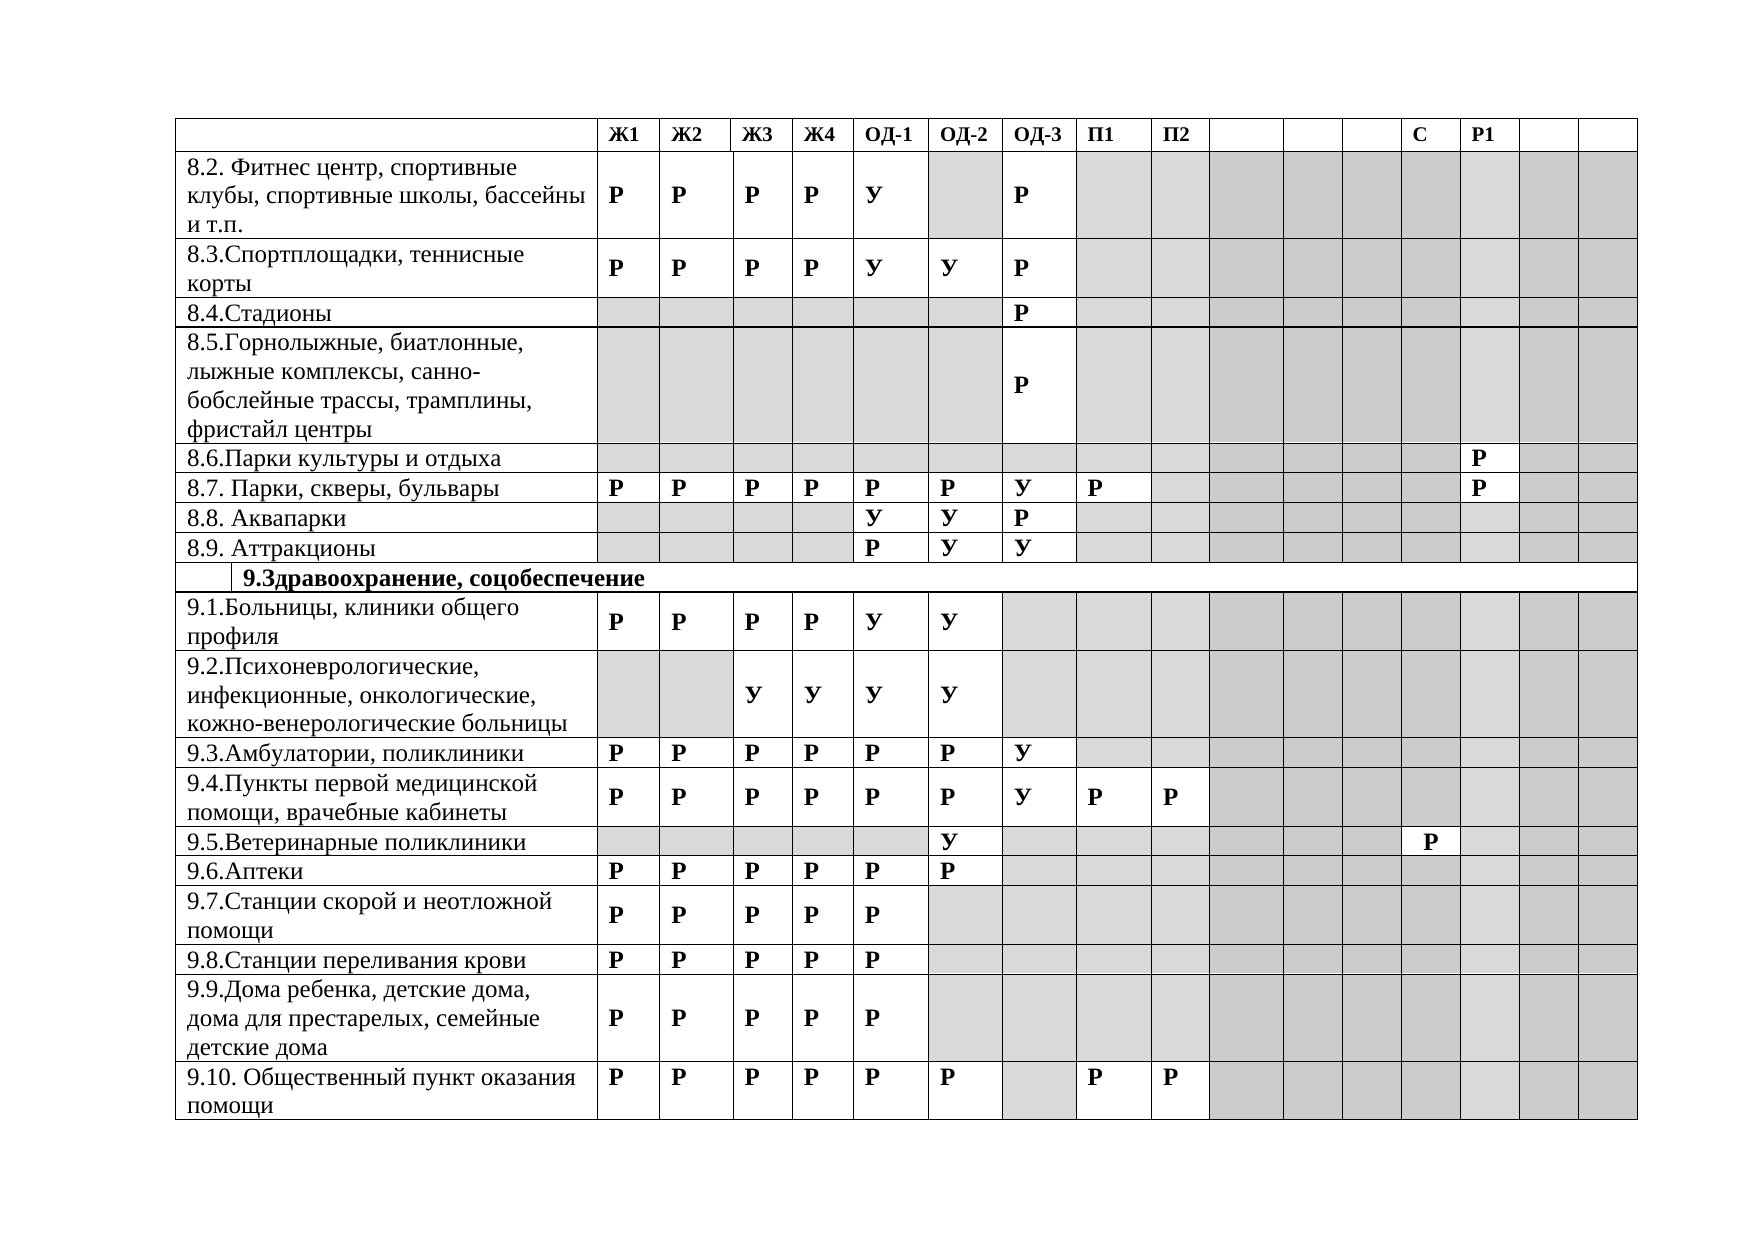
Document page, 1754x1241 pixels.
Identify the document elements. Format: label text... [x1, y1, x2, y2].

table_cell [793, 827, 853, 855]
table_cell Р [1077, 1062, 1151, 1119]
table_header [1284, 119, 1342, 151]
table_cell 8.3.Спортплощадки, теннисные корты [176, 239, 597, 297]
table_cell Р [660, 473, 733, 502]
table_cell [1579, 768, 1637, 826]
table_cell 8.4.Стадионы [176, 298, 597, 326]
table_cell [1210, 533, 1283, 562]
table_cell [1152, 975, 1209, 1061]
table_cell [1284, 593, 1342, 650]
table_cell [1003, 444, 1076, 472]
table_cell [1284, 298, 1342, 326]
table_cell [1520, 827, 1578, 855]
table_cell [1284, 533, 1342, 562]
table_cell [1461, 328, 1519, 442]
table_cell [1210, 886, 1283, 944]
table_cell Р [598, 856, 659, 885]
table_cell [1461, 651, 1519, 737]
table_cell [660, 533, 733, 562]
table_cell [1461, 152, 1519, 238]
table_cell 9.8.Станции переливания крови [176, 945, 597, 973]
table_cell [1152, 328, 1209, 442]
table_cell Р [793, 473, 853, 502]
table_cell [1343, 533, 1401, 562]
table_header Ж1 [598, 119, 659, 151]
table_cell [1520, 768, 1578, 826]
table_cell 8.2. Фитнес центр, спортивные клубы, спортивные школы, бассейны и т.п. [176, 152, 597, 238]
table_cell Р [793, 945, 853, 973]
table_cell [1343, 856, 1401, 885]
table_cell [1210, 239, 1283, 297]
table_cell У [929, 827, 1002, 855]
table_header П2 [1152, 119, 1209, 151]
table_cell [1461, 886, 1519, 944]
table_cell Р [734, 945, 792, 973]
table_header [1579, 119, 1637, 151]
table_header П1 [1077, 119, 1151, 151]
table_cell [598, 328, 659, 442]
table_cell [1461, 827, 1519, 855]
table_cell [1579, 503, 1637, 532]
table_cell [1461, 239, 1519, 297]
table_cell 9.9.Дома ребенка, детские дома, дома для престарелых, семейные детские дома [176, 975, 597, 1061]
table_cell [929, 975, 1002, 1061]
table_cell [734, 533, 792, 562]
table_cell [929, 945, 1002, 973]
table_cell [1520, 298, 1578, 326]
table_cell [1402, 856, 1460, 885]
table_cell Р [660, 239, 733, 297]
table_cell 9.1.Больницы, клиники общего профиля [176, 593, 597, 650]
table_cell [1461, 503, 1519, 532]
table_cell [598, 444, 659, 472]
table_cell [1152, 533, 1209, 562]
table_cell 8.6.Парки культуры и отдыха [176, 444, 597, 472]
table_cell Р [1152, 1062, 1209, 1119]
table_cell [660, 827, 733, 855]
table_cell [793, 533, 853, 562]
table_cell [1210, 738, 1283, 767]
table_cell Р [1003, 239, 1076, 297]
table_cell [1152, 651, 1209, 737]
table_cell [1210, 152, 1283, 238]
table_cell [1343, 298, 1401, 326]
table_cell [1210, 856, 1283, 885]
table_cell [1461, 593, 1519, 650]
table_header ОД-2 [929, 119, 1002, 151]
table_cell [598, 298, 659, 326]
table_cell Р [660, 1062, 733, 1119]
table_cell Р [734, 239, 792, 297]
table_header [1343, 119, 1401, 151]
table_cell [1284, 856, 1342, 885]
table_cell Р [734, 473, 792, 502]
table_cell [1402, 651, 1460, 737]
table_cell [1210, 593, 1283, 650]
table_cell [1077, 444, 1151, 472]
table_cell [1520, 856, 1578, 885]
table_cell [1579, 239, 1637, 297]
table_header ОД-3 [1003, 119, 1076, 151]
table_cell [1461, 298, 1519, 326]
table_cell [1343, 503, 1401, 532]
table_cell [1402, 738, 1460, 767]
table_cell [1077, 886, 1151, 944]
table_cell [598, 827, 659, 855]
table_cell [1343, 827, 1401, 855]
table_cell У [929, 503, 1002, 532]
table_cell [1210, 768, 1283, 826]
table_cell [1003, 945, 1076, 973]
table_cell У [1003, 533, 1076, 562]
table_cell [1210, 444, 1283, 472]
table_cell 9.2.Психоневрологические, инфекционные, онкологические, кожно-венерологические больницы [176, 651, 597, 737]
table_cell [1284, 473, 1342, 502]
table_cell 9.6.Аптеки [176, 856, 597, 885]
table_cell [734, 827, 792, 855]
table_cell [1461, 738, 1519, 767]
table_cell Р [1402, 827, 1460, 855]
table_cell [1402, 152, 1460, 238]
table_cell [1077, 328, 1151, 442]
table_cell Р [929, 1062, 1002, 1119]
table_cell [598, 533, 659, 562]
table_cell [1003, 856, 1076, 885]
table_cell У [854, 503, 928, 532]
table_cell [1284, 239, 1342, 297]
table_cell 9.4.Пункты первой медицинской помощи, врачебные кабинеты [176, 768, 597, 826]
table_cell [1402, 768, 1460, 826]
table_cell [1077, 827, 1151, 855]
table_cell [660, 503, 733, 532]
table_cell [1003, 593, 1076, 650]
table_cell [598, 503, 659, 532]
table_cell У [929, 239, 1002, 297]
table_cell [1461, 768, 1519, 826]
table_cell Р [793, 886, 853, 944]
table_cell [1402, 945, 1460, 973]
table_cell [1579, 827, 1637, 855]
table_cell [1284, 975, 1342, 1061]
table_cell [1520, 328, 1578, 442]
table_cell У [854, 152, 928, 238]
table_cell У [929, 651, 1002, 737]
table_cell Р [734, 856, 792, 885]
table_header ОД-1 [854, 119, 928, 151]
table_cell [1152, 593, 1209, 650]
table_cell Р [1003, 152, 1076, 238]
table_cell Р [734, 768, 792, 826]
table_cell [1520, 975, 1578, 1061]
table_cell Р [734, 152, 792, 238]
table_cell У [734, 651, 792, 737]
table_cell Р [854, 533, 928, 562]
table_cell [1461, 533, 1519, 562]
table_cell У [929, 533, 1002, 562]
table_cell [929, 886, 1002, 944]
table_cell Р [1077, 768, 1151, 826]
table_cell [734, 328, 792, 442]
table_cell [734, 444, 792, 472]
table_cell [1343, 152, 1401, 238]
table_cell 9.Здравоохранение, соцобеспечение [232, 563, 1637, 591]
table_cell [1520, 886, 1578, 944]
table_cell [1210, 473, 1283, 502]
table_cell [1343, 738, 1401, 767]
table_cell [1284, 152, 1342, 238]
table_cell [1579, 738, 1637, 767]
table_cell [1003, 886, 1076, 944]
table_cell Р [598, 738, 659, 767]
table_cell [1343, 768, 1401, 826]
table_cell Р [793, 1062, 853, 1119]
table_cell Р [734, 886, 792, 944]
table_cell Р [1003, 328, 1076, 442]
table_cell [1579, 856, 1637, 885]
table_cell [1579, 975, 1637, 1061]
table_cell Р [793, 856, 853, 885]
table_cell [1579, 945, 1637, 973]
table_cell Р [793, 768, 853, 826]
table_cell У [854, 593, 928, 650]
table_cell Р [660, 738, 733, 767]
table_cell Р [660, 152, 733, 238]
table_cell 8.8. Аквапарки [176, 503, 597, 532]
table_cell Р [793, 593, 853, 650]
table_cell [1077, 533, 1151, 562]
table_cell Р [598, 945, 659, 973]
table_cell Р [1077, 473, 1151, 502]
table_cell [1461, 945, 1519, 973]
table_cell [1579, 473, 1637, 502]
table_cell [1402, 593, 1460, 650]
table_cell Р [598, 473, 659, 502]
table_cell Р [929, 768, 1002, 826]
table_cell [1520, 533, 1578, 562]
table_header Р1 [1461, 119, 1519, 151]
table_cell Р [854, 768, 928, 826]
table_cell Р [660, 945, 733, 973]
table_cell [1077, 239, 1151, 297]
table_cell [1077, 856, 1151, 885]
table_cell Р [660, 886, 733, 944]
table_cell [1343, 1062, 1401, 1119]
table_cell Р [660, 975, 733, 1061]
table_cell [1210, 945, 1283, 973]
table_cell У [793, 651, 853, 737]
table_cell Р [660, 856, 733, 885]
table_cell Р [854, 945, 928, 973]
table_cell [1402, 503, 1460, 532]
table_cell Р [793, 975, 853, 1061]
table_cell [1343, 593, 1401, 650]
table_cell [1152, 738, 1209, 767]
table_cell Р [854, 856, 928, 885]
table_cell [1402, 1062, 1460, 1119]
table_cell [929, 328, 1002, 442]
table_cell [1003, 975, 1076, 1061]
table_cell [1152, 886, 1209, 944]
table_cell [1210, 1062, 1283, 1119]
table_cell [1077, 945, 1151, 973]
table_cell [1077, 593, 1151, 650]
table_cell 9.7.Станции скорой и неотложной помощи [176, 886, 597, 944]
table_cell [1077, 298, 1151, 326]
table_cell [1284, 768, 1342, 826]
table_cell [1152, 945, 1209, 973]
table_cell [1284, 651, 1342, 737]
table_cell [1152, 444, 1209, 472]
table_cell [1284, 886, 1342, 944]
table_cell Р [734, 1062, 792, 1119]
table_cell 8.9. Аттракционы [176, 533, 597, 562]
table_cell Р [929, 738, 1002, 767]
table_cell Р [854, 738, 928, 767]
table_cell [1579, 886, 1637, 944]
table_header [1210, 119, 1283, 151]
table_cell У [1003, 738, 1076, 767]
table_cell [1461, 856, 1519, 885]
table_cell Р [929, 856, 1002, 885]
table_cell [1520, 593, 1578, 650]
table_cell Р [598, 1062, 659, 1119]
table_cell Р [598, 239, 659, 297]
table_cell У [1003, 768, 1076, 826]
table_cell [1343, 975, 1401, 1061]
table_cell [1402, 975, 1460, 1061]
table_cell 9.10. Общественный пункт оказания помощи [176, 1062, 597, 1119]
table_cell [1579, 152, 1637, 238]
table_cell [660, 328, 733, 442]
table_cell [1152, 503, 1209, 532]
table_cell [1343, 886, 1401, 944]
table_cell Р [734, 975, 792, 1061]
table_cell [1343, 239, 1401, 297]
table_cell [1077, 975, 1151, 1061]
table_cell Р [1003, 503, 1076, 532]
table_cell Р [854, 886, 928, 944]
table_header [176, 119, 597, 151]
table_cell [1343, 444, 1401, 472]
table_cell [1152, 152, 1209, 238]
table_cell У [854, 239, 928, 297]
table_cell [1284, 328, 1342, 442]
table_cell Р [929, 473, 1002, 502]
table_cell [1402, 533, 1460, 562]
table_cell [1579, 298, 1637, 326]
table_cell Р [854, 473, 928, 502]
table_cell [1343, 473, 1401, 502]
table_cell [929, 444, 1002, 472]
table_cell [1402, 886, 1460, 944]
table_cell [929, 152, 1002, 238]
table_cell [1152, 473, 1209, 502]
table_cell У [929, 593, 1002, 650]
table_cell [1520, 1062, 1578, 1119]
table_cell [793, 503, 853, 532]
table_cell [793, 298, 853, 326]
table_cell [1402, 239, 1460, 297]
table_cell [1579, 593, 1637, 650]
table_cell [793, 328, 853, 442]
table_cell [1210, 827, 1283, 855]
table_cell [176, 563, 231, 591]
table_cell [1003, 827, 1076, 855]
table_cell Р [854, 975, 928, 1061]
table_header [1520, 119, 1578, 151]
table_cell [1579, 328, 1637, 442]
table_cell Р [734, 738, 792, 767]
table_header С [1402, 119, 1460, 151]
table_cell [854, 827, 928, 855]
table_cell [1077, 503, 1151, 532]
table_cell Р [598, 975, 659, 1061]
table_cell 8.7. Парки, скверы, бульвары [176, 473, 597, 502]
table_cell Р [1152, 768, 1209, 826]
table_cell [854, 298, 928, 326]
table_cell [1343, 945, 1401, 973]
table_cell [1343, 651, 1401, 737]
table_header Ж2 [660, 119, 730, 151]
table_cell Р [598, 152, 659, 238]
table_cell [929, 298, 1002, 326]
table_cell Р [598, 768, 659, 826]
table_cell Р [793, 738, 853, 767]
table_cell [660, 298, 733, 326]
table_cell [1284, 503, 1342, 532]
table_header Ж4 [793, 119, 853, 151]
table_cell [1520, 444, 1578, 472]
table_cell Р [793, 152, 853, 238]
table_cell [1077, 651, 1151, 737]
table_cell [1402, 473, 1460, 502]
table_cell Р [660, 593, 733, 650]
table_cell [1210, 503, 1283, 532]
table_cell 9.3.Амбулатории, поликлиники [176, 738, 597, 767]
table_cell [1461, 1062, 1519, 1119]
table_cell [1152, 298, 1209, 326]
table_cell Р [598, 886, 659, 944]
table_cell [1284, 1062, 1342, 1119]
table_cell [1520, 473, 1578, 502]
table_cell [1003, 1062, 1076, 1119]
table_cell [854, 328, 928, 442]
table_cell Р [598, 593, 659, 650]
table_cell [660, 444, 733, 472]
table_cell У [854, 651, 928, 737]
table_cell [1579, 1062, 1637, 1119]
table_cell [598, 651, 659, 737]
table_cell [1284, 827, 1342, 855]
table_cell Р [734, 593, 792, 650]
table_cell [1520, 239, 1578, 297]
table_cell [1077, 152, 1151, 238]
table_cell [1579, 651, 1637, 737]
table_cell [854, 444, 928, 472]
table_cell [1152, 827, 1209, 855]
table_cell [1461, 975, 1519, 1061]
table_cell У [1003, 473, 1076, 502]
table_cell [1284, 738, 1342, 767]
table_cell [1210, 328, 1283, 442]
table_cell [1579, 533, 1637, 562]
table_cell [1402, 298, 1460, 326]
table_cell [1284, 945, 1342, 973]
table_cell [1402, 328, 1460, 442]
table_cell [1152, 856, 1209, 885]
table_cell [1520, 152, 1578, 238]
table_cell [793, 444, 853, 472]
table_cell [1402, 444, 1460, 472]
table_cell [734, 503, 792, 532]
table_cell [1210, 298, 1283, 326]
table_cell [1520, 503, 1578, 532]
table_cell [660, 651, 733, 737]
table_cell Р [1003, 298, 1076, 326]
table_cell Р [793, 239, 853, 297]
table_cell Р [1461, 444, 1519, 472]
table_cell [1520, 738, 1578, 767]
table_cell [1579, 444, 1637, 472]
table_cell 8.5.Горнолыжные, биатлонные, лыжные комплексы, санно-бобслейные трассы, трамплины, фристайл центры [176, 328, 597, 442]
table_cell [734, 298, 792, 326]
table_cell [1343, 328, 1401, 442]
table_cell [1077, 738, 1151, 767]
table_cell [1003, 651, 1076, 737]
table_cell [1210, 651, 1283, 737]
table_cell [1152, 239, 1209, 297]
table_header Ж3 [731, 119, 792, 151]
table_cell Р [854, 1062, 928, 1119]
table_cell [1520, 945, 1578, 973]
table_cell Р [1461, 473, 1519, 502]
table_cell [1210, 975, 1283, 1061]
table_cell [1284, 444, 1342, 472]
table_cell [1520, 651, 1578, 737]
table_cell Р [660, 768, 733, 826]
table_cell 9.5.Ветеринарные поликлиники [176, 827, 597, 855]
